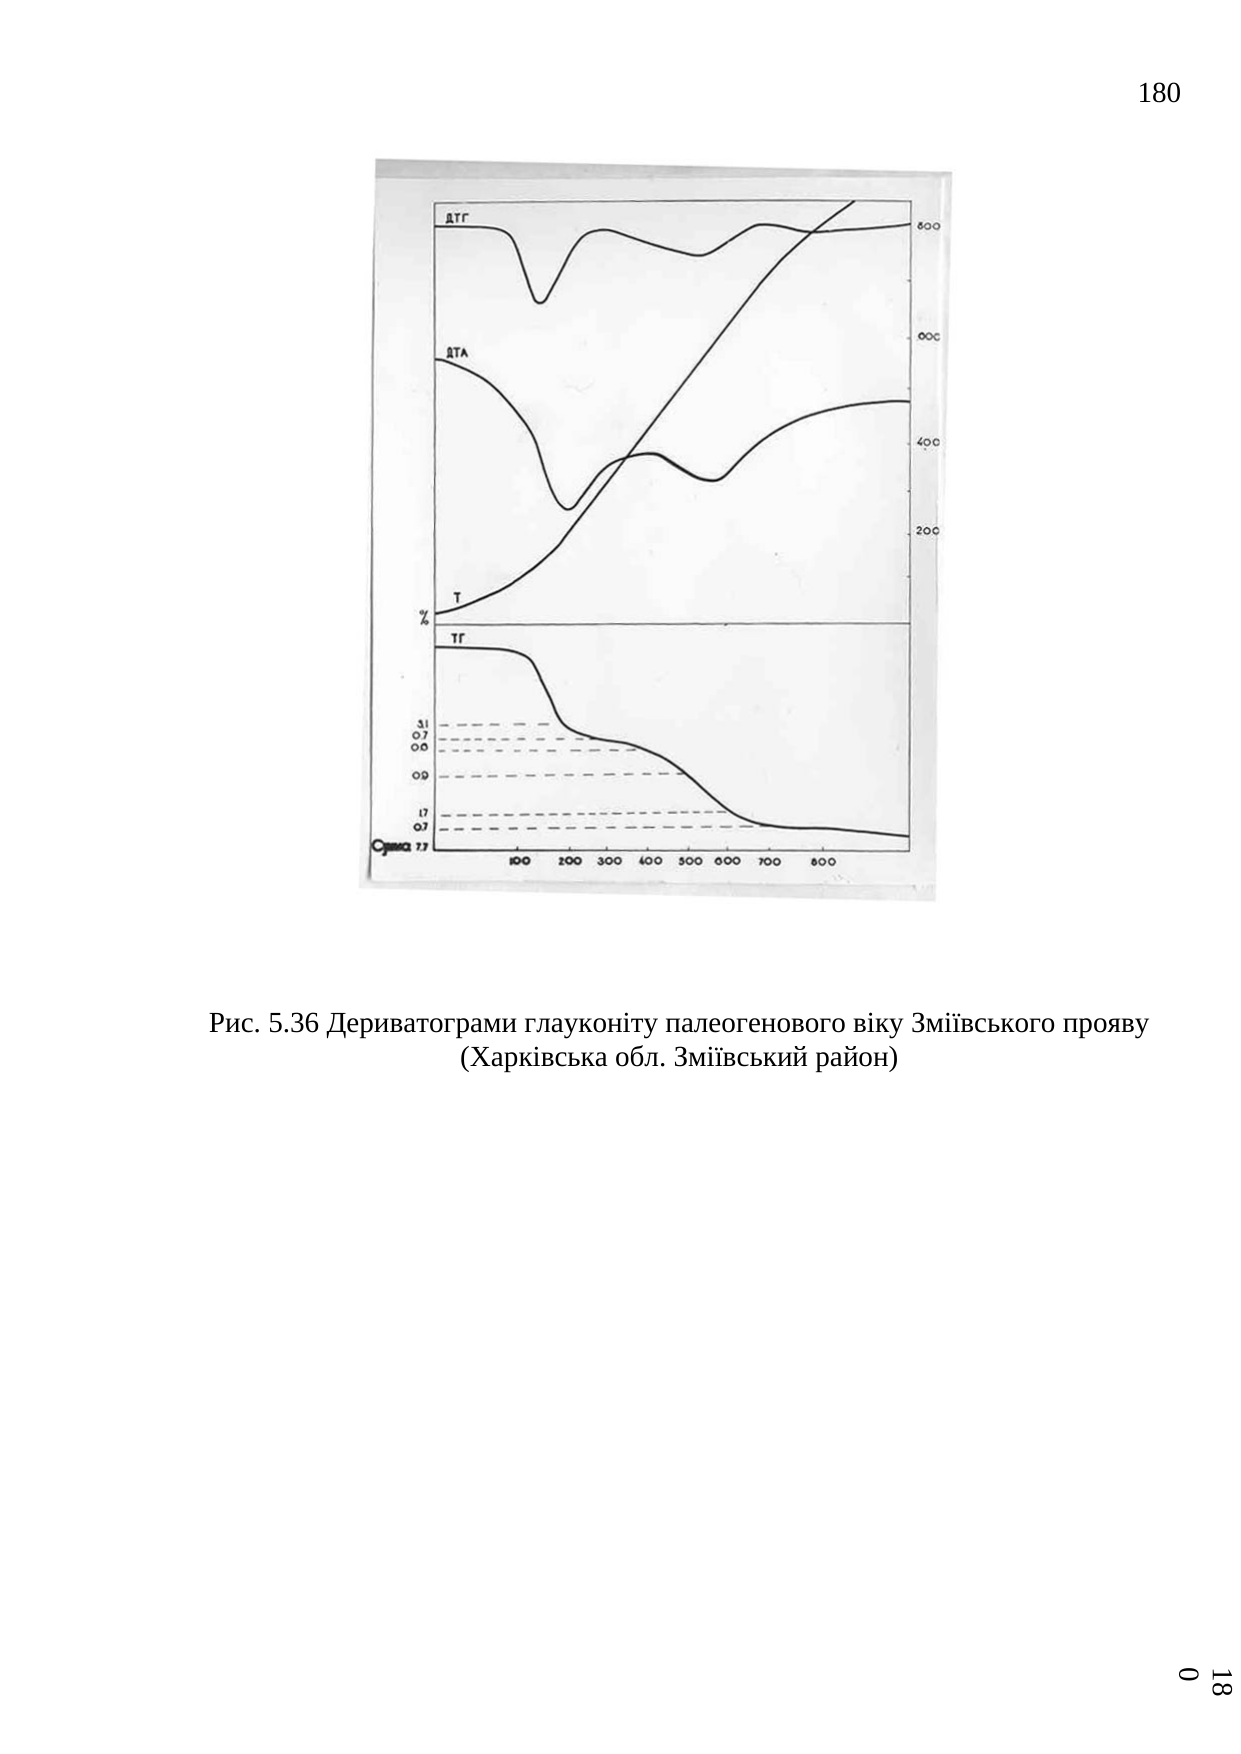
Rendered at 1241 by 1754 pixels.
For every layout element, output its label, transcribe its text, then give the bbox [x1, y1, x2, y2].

text Рис. 5.36 Дериватограми глауконіту палеогенового віку Зміївського прояву (Харківська обл. Зміївський район) [177, 1005, 1181, 1072]
picture [308, 118, 1007, 944]
